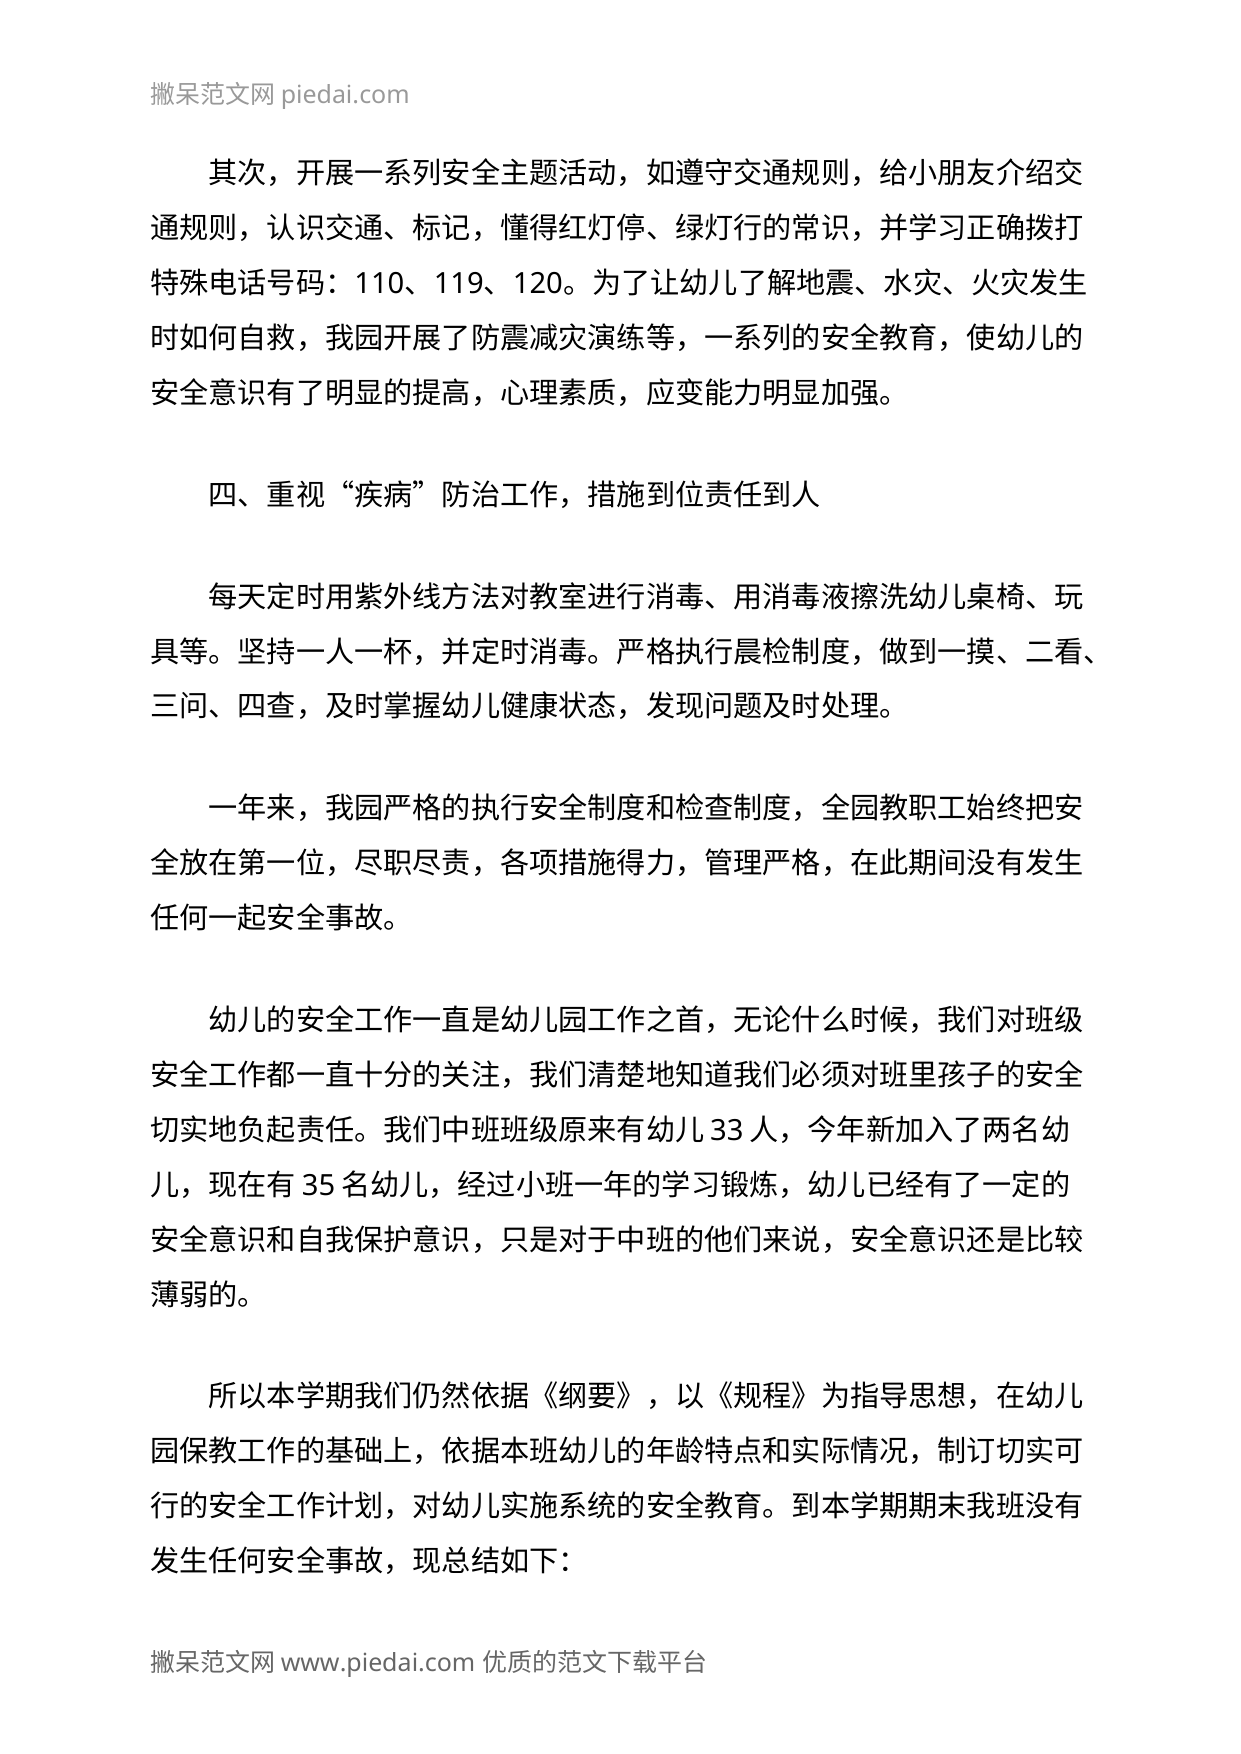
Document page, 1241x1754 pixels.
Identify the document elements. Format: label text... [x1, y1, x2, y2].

text 四、重视“疾病”防治工作，措施到位责任到人 [150, 471, 1090, 514]
text 幼儿的安全工作一直是幼儿园工作之首，无论什么时候，我们对班级安全工作都一直十分的关注，我们清楚地知道我们必须对班里孩子的安全切实地负起责任。我们中班班级原来有幼儿33人，今年新加入了两名幼儿，现在有35名幼儿，经过小班一年的学习锻炼，幼儿已经有了一定的安全意识和自我保护意识，只是对于中班的他们来说，安全意识还是比较薄弱的。 [150, 996, 1090, 1313]
text 一年来，我园严格的执行安全制度和检查制度，全园教职工始终把安全放在第一位，尽职尽责，各项措施得力，管理严格，在此期间没有发生任何一起安全事故。 [150, 785, 1090, 937]
text 每天定时用紫外线方法对教室进行消毒、用消毒液擦洗幼儿桌椅、玩具等。坚持一人一杯，并定时消毒。严格执行晨检制度，做到一摸、二看、三问、四查，及时掌握幼儿健康状态，发现问题及时处理。 [150, 573, 1090, 725]
text 其次，开展一系列安全主题活动，如遵守交通规则，给小朋友介绍交通规则，认识交通、标记，懂得红灯停、绿灯行的常识，并学习正确拨打特殊电话号码：110、119、120。为了让幼儿了解地震、水灾、火灾发生时如何自救，我园开展了防震减灾演练等，一系列的安全教育，使幼儿的安全意识有了明显的提高，心理素质，应变能力明显加强。 [150, 150, 1090, 412]
text 所以本学期我们仍然依据《纲要》，以《规程》为指导思想，在幼儿园保教工作的基础上，依据本班幼儿的年龄特点和实际情况，制订切实可行的安全工作计划，对幼儿实施系统的安全教育。到本学期期末我班没有发生任何安全事故，现总结如下： [150, 1373, 1090, 1580]
